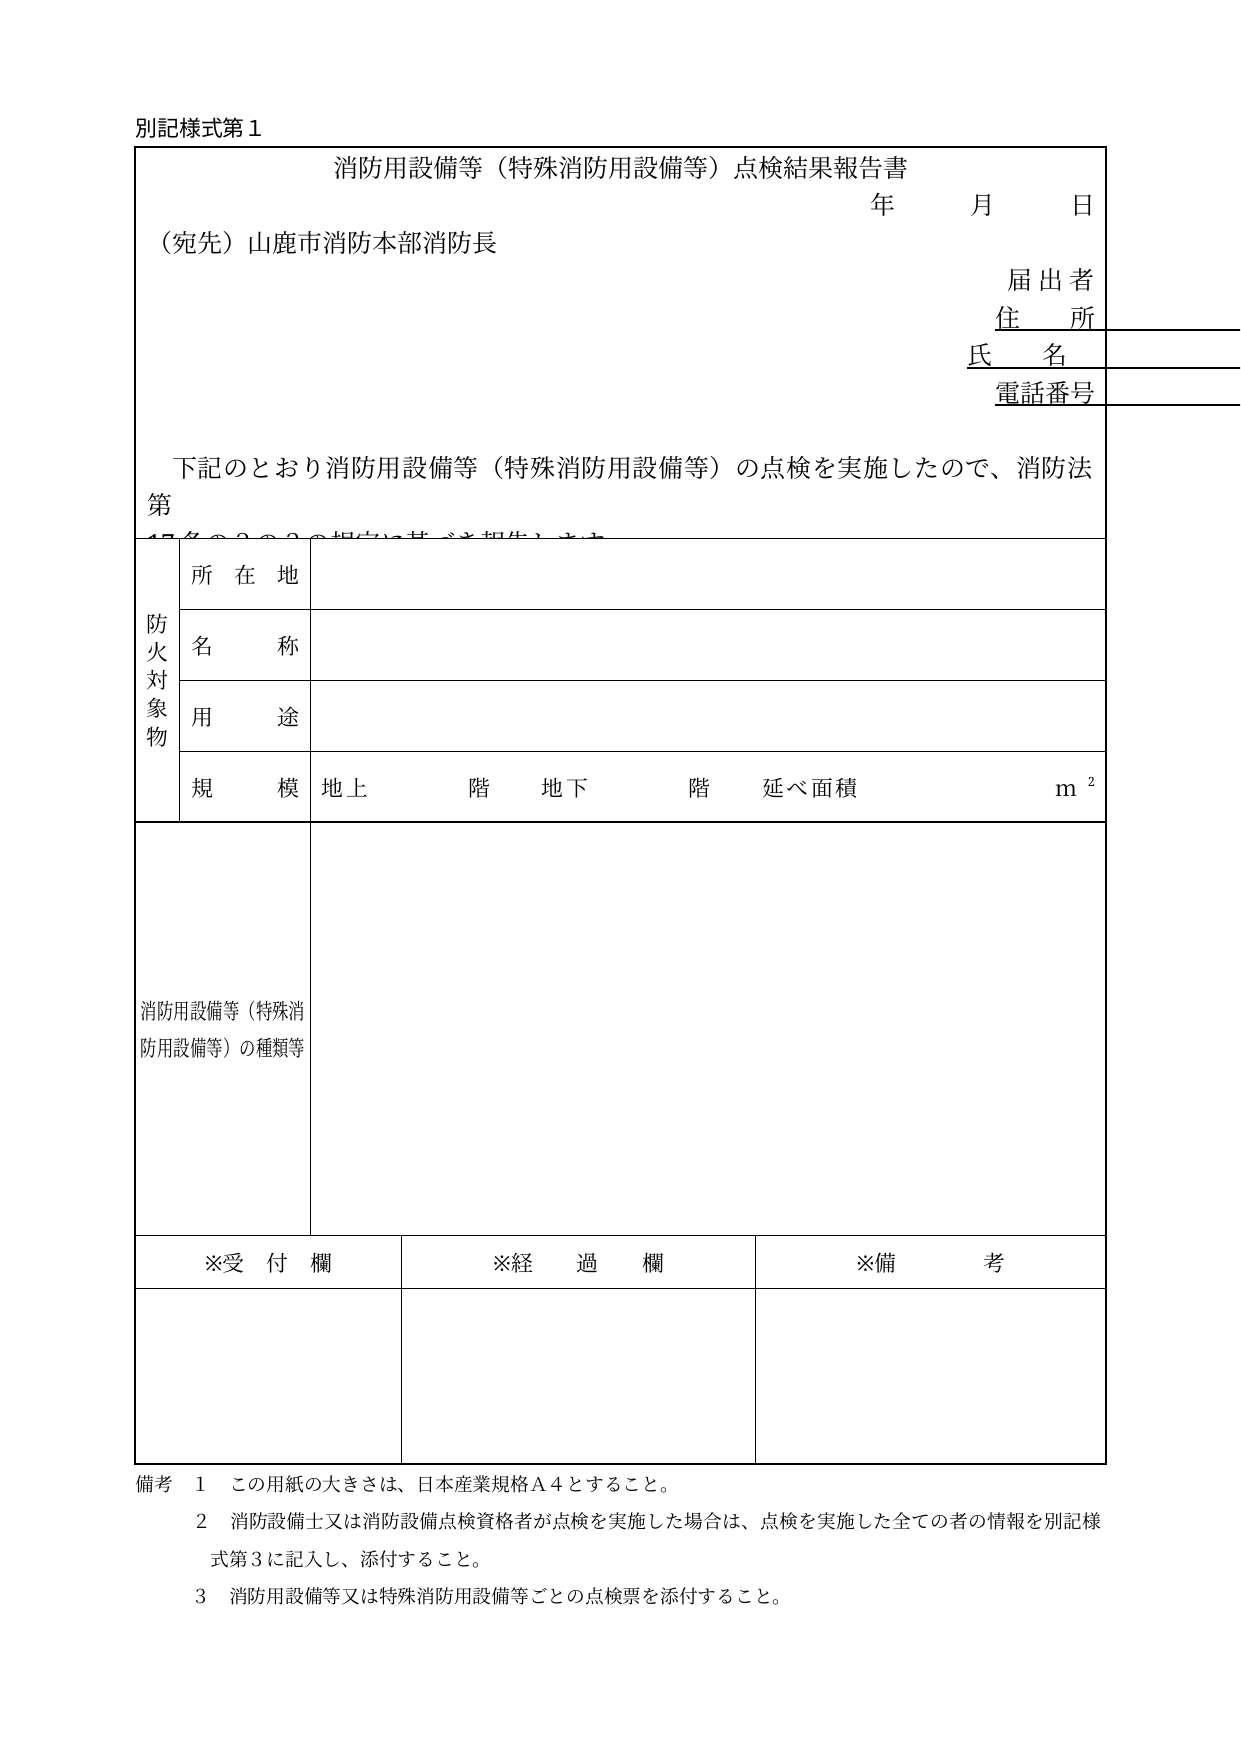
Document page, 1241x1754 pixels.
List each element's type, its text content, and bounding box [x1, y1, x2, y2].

table_cell [311, 823, 1105, 1235]
table_cell ※備 考 [756, 1236, 1105, 1288]
text ３ 消防用設備等又は特殊消防用設備等ごとの点検票を添付すること。 [135, 1577, 1105, 1614]
table_cell [311, 681, 1105, 751]
table_cell 防火対象物 [136, 539, 179, 821]
table_cell 所在地 [180, 539, 310, 609]
table_cell ※経 過 欄 [402, 1236, 755, 1288]
table_cell 名称 [180, 610, 310, 680]
table_cell [136, 1289, 401, 1462]
table_header 消防用設備等（特殊消防用設備等）点検結果報告書 年 月 日 （宛先）山鹿市消防本部消防長 届 出 者 住 所 氏 名 電話番号 下記のとおり消防用設備等（特殊消防用設備等）の点検を実施したので、消防法第 17条の３の３の規定に基づき報告します。 記 [136, 148, 1105, 538]
text 別記様式第１ [135, 108, 1105, 146]
text 備考 １ この用紙の大きさは、日本産業規格Ａ４とすること。 [135, 1465, 1105, 1502]
table_cell ※受 付 欄 [136, 1236, 401, 1288]
table_cell 地上 階 地下 階 延べ面積 ｍ2 [311, 752, 1105, 821]
table_cell 用途 [180, 681, 310, 751]
table_cell [402, 1289, 755, 1462]
text ２ 消防設備士又は消防設備点検資格者が点検を実施した場合は、点検を実施した全ての者の情報を別記様式第３に記入し、添付すること。 [135, 1502, 1105, 1577]
table_cell [756, 1289, 1105, 1462]
table_cell [311, 539, 1105, 609]
table_cell 規模 [180, 752, 310, 821]
table_cell [311, 610, 1105, 680]
table_cell 消防用設備等（特殊消防用設備等）の種類等 [136, 823, 310, 1235]
